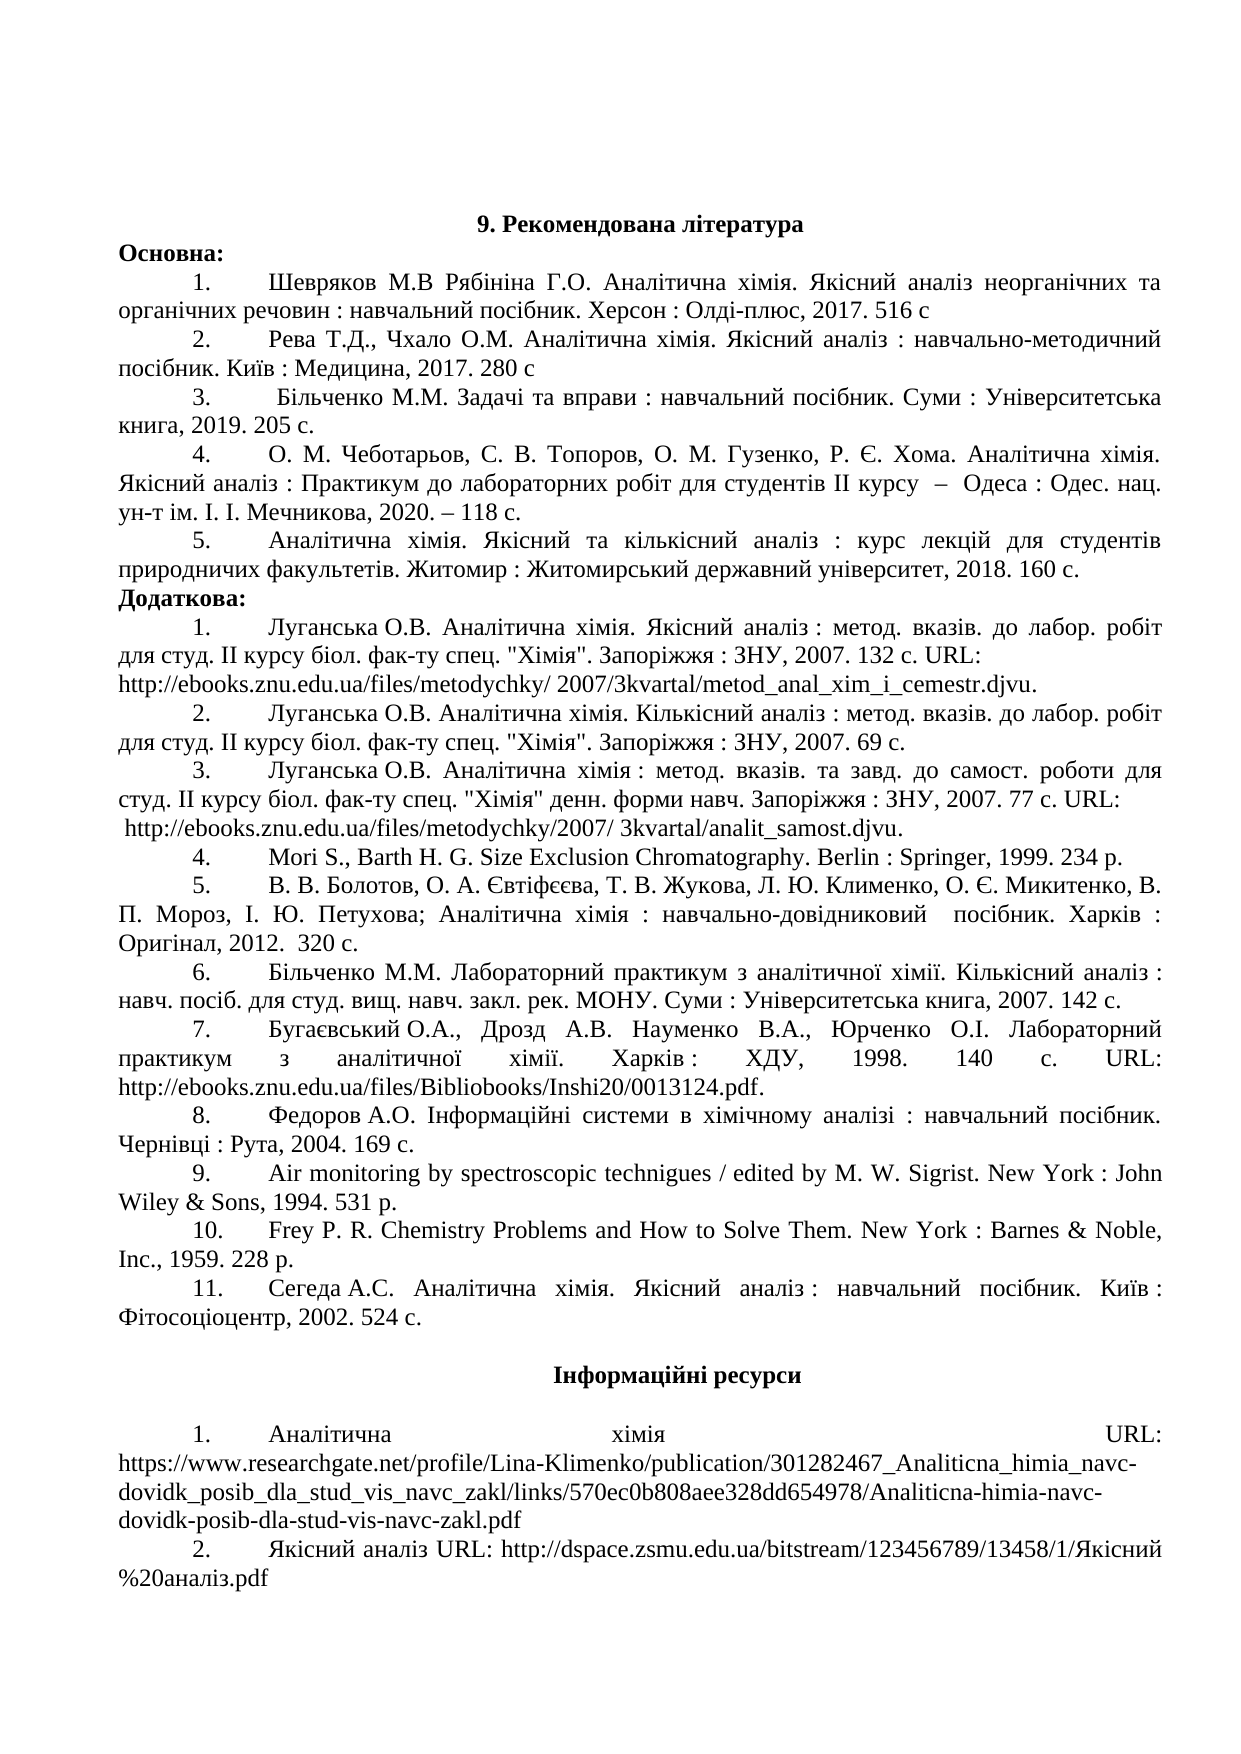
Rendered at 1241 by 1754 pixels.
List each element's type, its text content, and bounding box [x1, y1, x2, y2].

list В. В. Болотов, О. А. Євтіфєєва, Т. В. Жукова, Л. Ю. Клименко, О. Є. Микитенко, В. П. Мороз, І. Ю. Петухова; Аналітична хімія : навчально-довідниковий посібник. Харків : Оригінал, 2012. 320 с. [118, 870, 1162, 957]
list Бугаєвський О.А., Дрозд А.В. Науменко В.А., Юрченко О.І. Лабораторний практикум з аналітичної хімії. Харків : ХДУ, 1998. 140 с. URL: http://ebooks.znu.edu.ua/files/Bibliobooks/Inshi20/0013124.pdf. [118, 1014, 1162, 1100]
list Air monitoring by spectroscopic technigues / edited by M. W. Sigrist. New York : John Wiley & Sons, 1994. 531 p. [118, 1158, 1162, 1215]
text Інформаційні ресурси [118, 1362, 1162, 1389]
list Mori S., Barth H. G. Size Exclusion Chromatography. Berlin : Springer, 1999. 234 p. [118, 842, 1162, 870]
list Аналітична хімія URL: https://www.researchgate.net/profile/Lina-Klimenko/publication/301282467_Analiticna_himia_navc-dovidk_posib_dla_stud_vis_navc_zakl/links/570ec0b808aee328dd654978/Analiticna-himia-navc-dovidk-posib-dla-stud-vis-navc-zakl.pdf [118, 1419, 1162, 1534]
list Луганська О.В. Аналітична хімія. Кількісний аналіз : метод. вказів. до лабор. робіт для студ. ІІ курсу біол. фак-ту спец. "Хімія". Запоріжжя : ЗНУ, 2007. 69 с. [118, 698, 1162, 755]
list Сегеда А.С. Аналітична хімія. Якісний аналіз : навчальний посібник. Київ : Фітосоціоцентр, 2002. 524 с. [118, 1273, 1162, 1330]
list Луганська О.В. Аналітична хімія. Якісний аналіз : метод. вказів. до лабор. робіт для студ. ІІ курсу біол. фак-ту спец. "Хімія". Запоріжжя : ЗНУ, 2007. 132 с. URL: [118, 612, 1162, 669]
text Додаткова: [118, 583, 1162, 612]
list Рева Т.Д., Чхало О.М. Аналітична хімія. Якісний аналіз : навчально-методичний посібник. Київ : Медицина, 2017. 280 с [118, 324, 1162, 382]
list Frey P. R. Chemistry Problems and How to Solve Them. New York : Barnes & Noble, Inc., 1959. 228 p. [118, 1215, 1162, 1273]
list Шевряков М.В Рябініна Г.О. Аналітична хімія. Якісний аналіз неорганічних та органічних речовин : навчальний посібник. Херсон : Олді-плюс, 2017. 516 с [118, 267, 1162, 324]
text Основна: [118, 238, 1162, 267]
list Якісний аналіз URL: http://dspace.zsmu.edu.ua/bitstream/123456789/13458/1/Якісний%20аналіз.pdf [118, 1534, 1162, 1592]
text 9. Рекомендована література [118, 209, 1162, 238]
list Федоров А.О. Інформаційні системи в хімічному аналізі : навчальний посібник. Чернівці : Рута, 2004. 169 с. [118, 1100, 1162, 1158]
list Більченко М.М. Задачі та вправи : навчальний посібник. Суми : Університетська книга, 2019. 205 с. [118, 382, 1162, 439]
text http://ebooks.znu.edu.ua/files/metodychky/ 2007/3kvartal/metod_anal_xim_i_cemestr.djvu. [118, 669, 1162, 698]
list О. М. Чеботарьов, С. В. Топоров, О. М. Гузенко, Р. Є. Хома. Аналітична хімія. Якісний аналіз : Практикум до лабораторних робіт для студентів ІІ курсу – Одеса : Одес. нац. ун-т ім. І. І. Мечникова, 2020. – 118 с. [118, 439, 1162, 525]
list Аналітична хімія. Якісний та кількісний аналіз : курс лекцій для студентів природничих факультетів. Житомир : Житомирський державний університет, 2018. 160 с. [118, 525, 1162, 583]
text http://ebooks.znu.edu.ua/files/metodychky/2007/ 3kvartal/analit_samost.djvu. [118, 813, 1162, 842]
list Більченко М.М. Лабораторний практикум з аналітичної хімії. Кількісний аналіз : навч. посіб. для студ. вищ. навч. закл. рек. МОНУ. Суми : Університетська книга, 2007. 142 с. [118, 957, 1162, 1014]
list Луганська О.В. Аналітична хімія : метод. вказів. та завд. до самост. роботи для студ. ІІ курсу біол. фак-ту спец. "Хімія" денн. форми навч. Запоріжжя : ЗНУ, 2007. 77 с. URL: [118, 755, 1162, 813]
